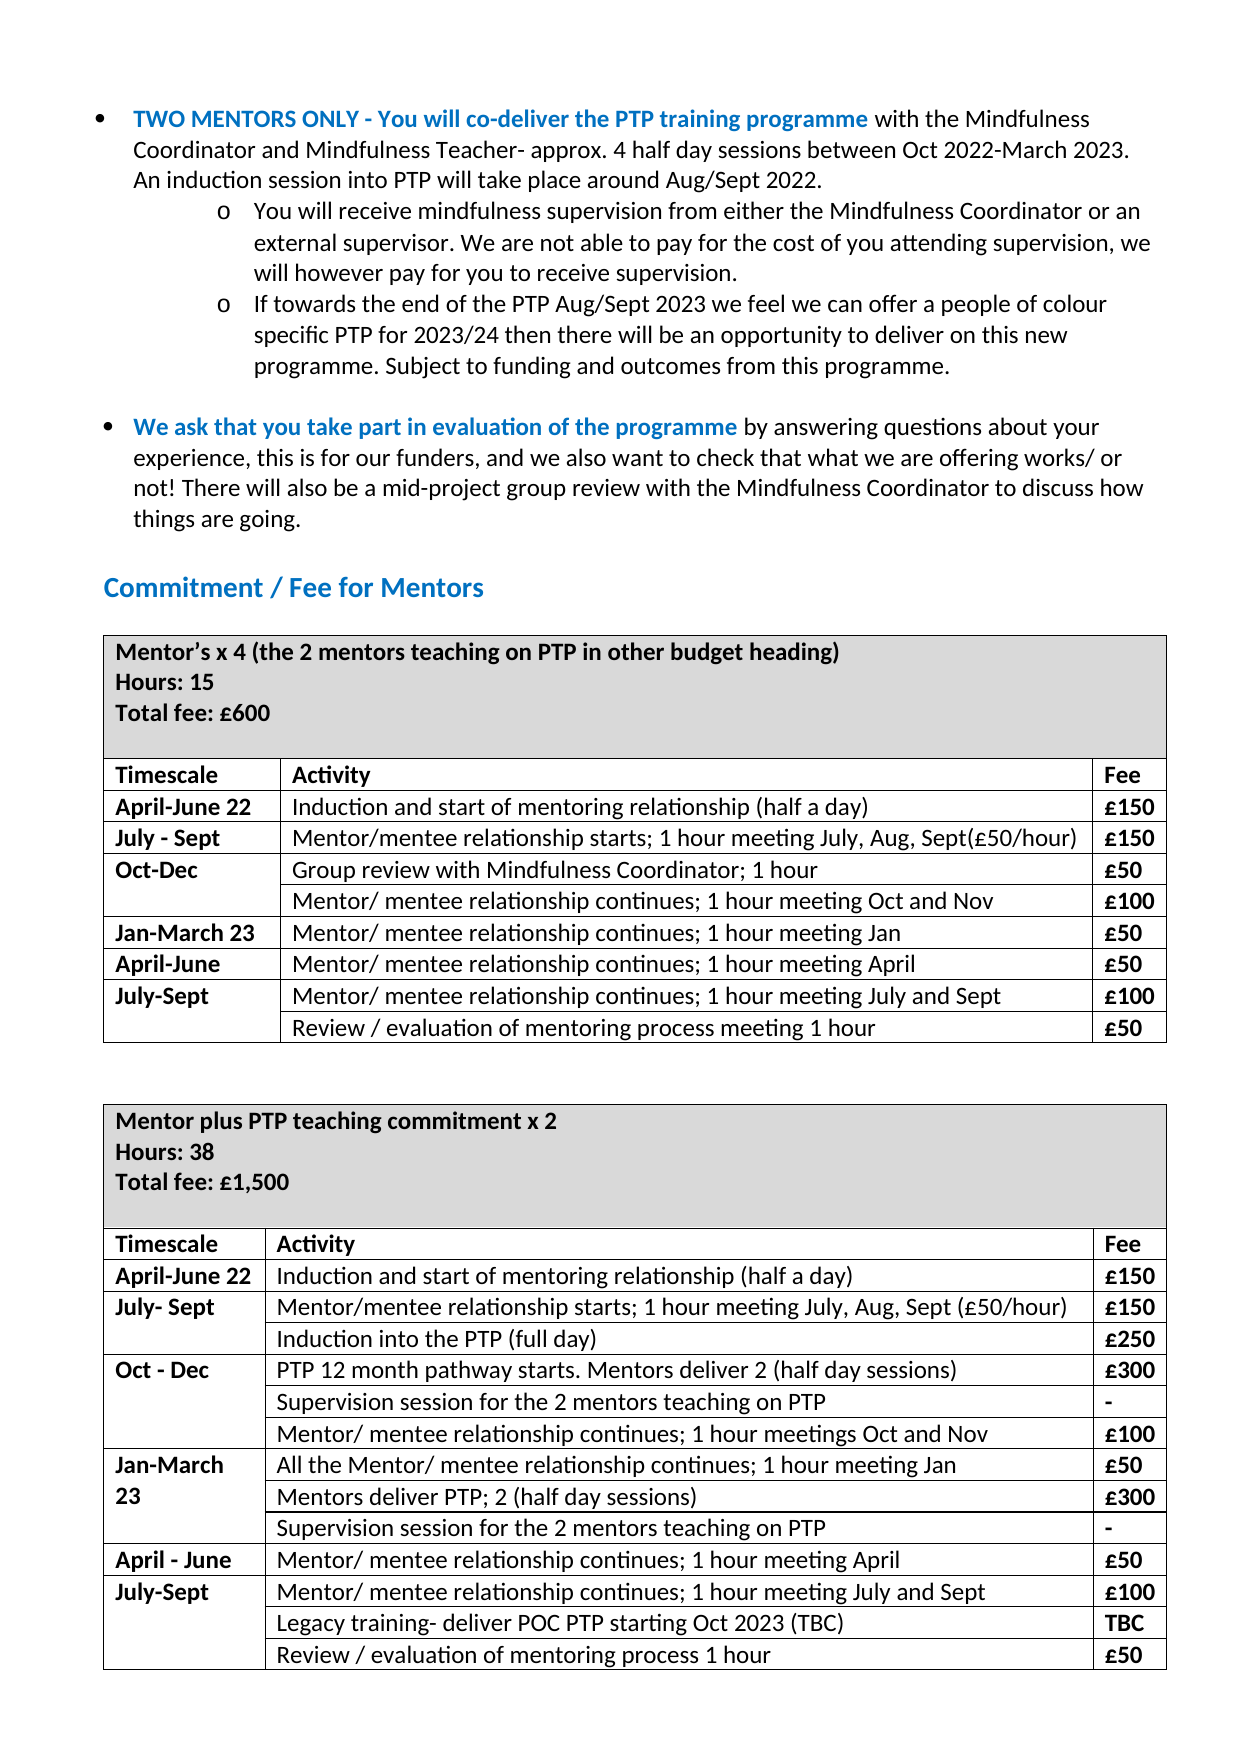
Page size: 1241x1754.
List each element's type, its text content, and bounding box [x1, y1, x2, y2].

table_cell Induction and start of mentoring relationship (half a day) [266, 1260, 1093, 1291]
table_cell Mentor/mentee relationship starts; 1 hour meeting July, Aug, Sept (£50/hour) [266, 1292, 1093, 1322]
table_cell £50 [1093, 949, 1166, 979]
table_cell July - Sept [104, 822, 280, 853]
table_cell Activity [266, 1229, 1093, 1259]
table_cell April-June 22 [104, 1260, 265, 1291]
table_cell Mentors deliver PTP; 2 (half day sessions) [266, 1481, 1093, 1511]
table_cell Mentor/ mentee relationship continues; 1 hour meeting July and Sept [266, 1576, 1093, 1606]
table_header Mentor plus PTP teaching commitment x 2 Hours: 38 Total fee: £1,500 [104, 1105, 1166, 1227]
list TWO MENTORS ONLY - You will co-deliver the PTP training programme with the Mindfulness Coordinator and Mindfulness Teacher- approx. 4 half day sessions between Oct 2022-March 2023. An induction session into PTP will take place around Aug/Sept 2022. [96, 103, 1152, 195]
table_cell £50 [1093, 917, 1166, 947]
table_cell Induction into the PTP (full day) [266, 1323, 1093, 1354]
table_cell TBC [1094, 1607, 1166, 1638]
table_cell April-June [104, 949, 280, 979]
table_cell £100 [1093, 980, 1166, 1011]
table_cell Supervision session for the 2 mentors teaching on PTP [266, 1513, 1093, 1543]
table_cell £50 [1094, 1544, 1166, 1574]
table_cell £50 [1094, 1449, 1166, 1480]
table_cell Mentor/mentee relationship starts; 1 hour meeting July, Aug, Sept(£50/hour) [281, 822, 1092, 853]
table_cell PTP 12 month pathway starts. Mentors deliver 2 (half day sessions) [266, 1355, 1093, 1385]
table_cell £150 [1094, 1292, 1166, 1322]
table_cell Review / evaluation of mentoring process 1 hour [266, 1639, 1093, 1669]
table_cell Review / evaluation of mentoring process meeting 1 hour [281, 1012, 1092, 1042]
table_cell Timescale [104, 759, 280, 790]
table_cell July-Sept [104, 1576, 265, 1669]
table_cell Timescale [104, 1229, 265, 1259]
table_cell April-June 22 [104, 791, 280, 821]
table_cell All the Mentor/ mentee relationship continues; 1 hour meeting Jan [266, 1449, 1093, 1480]
table_cell £300 [1094, 1355, 1166, 1385]
table_cell Jan-March 23 [104, 1449, 265, 1543]
table_cell - [1094, 1386, 1166, 1417]
table_cell £300 [1094, 1481, 1166, 1511]
table_cell Induction and start of mentoring relationship (half a day) [281, 791, 1092, 821]
list If towards the end of the PTP Aug/Sept 2023 we feel we can offer a people of colour specific PTP for 2023/24 then there will be an opportunity to deliver on this new programme. Subject to funding and outcomes from this programme. [216, 288, 1152, 381]
table_cell Mentor/ mentee relationship continues; 1 hour meeting April [266, 1544, 1093, 1574]
table_cell Supervision session for the 2 mentors teaching on PTP [266, 1386, 1093, 1417]
table_cell July-Sept [104, 980, 280, 1042]
table_cell £100 [1094, 1418, 1166, 1448]
table_cell Oct-Dec [104, 854, 280, 916]
table_cell £250 [1094, 1323, 1166, 1354]
table_cell Mentor/ mentee relationship continues; 1 hour meeting Oct and Nov [281, 885, 1092, 916]
table_cell £150 [1093, 822, 1166, 853]
table_cell £50 [1093, 854, 1166, 884]
table_cell Activity [281, 759, 1092, 790]
table_cell July- Sept [104, 1292, 265, 1354]
table_cell Fee [1093, 759, 1166, 790]
table_cell £50 [1093, 1012, 1166, 1042]
table_header Mentor’s x 4 (the 2 mentors teaching on PTP in other budget heading) Hours: 15 Total fee: £600 [104, 636, 1166, 758]
table_cell £50 [1094, 1639, 1166, 1669]
table_cell £100 [1093, 885, 1166, 916]
table_cell April - June [104, 1544, 265, 1574]
table_cell Mentor/ mentee relationship continues; 1 hour meeting April [281, 949, 1092, 979]
table_cell Mentor/ mentee relationship continues; 1 hour meeting July and Sept [281, 980, 1092, 1011]
table_cell - [1094, 1513, 1166, 1543]
table_cell Mentor/ mentee relationship continues; 1 hour meetings Oct and Nov [266, 1418, 1093, 1448]
table_cell Jan-March 23 [104, 917, 280, 947]
table_cell Oct - Dec [104, 1355, 265, 1448]
table_cell Legacy training- deliver POC PTP starting Oct 2023 (TBC) [266, 1607, 1093, 1638]
table_cell £100 [1094, 1576, 1166, 1606]
table_cell £150 [1093, 791, 1166, 821]
table_cell £150 [1094, 1260, 1166, 1291]
text Commitment / Fee for Mentors [103, 569, 1152, 604]
table_cell Fee [1094, 1229, 1166, 1259]
table_cell Mentor/ mentee relationship continues; 1 hour meeting Jan [281, 917, 1092, 947]
list We ask that you take part in evaluation of the programme by answering questions about your experience, this is for our funders, and we also want to check that what we are offering works/ or not! There will also be a mid-project group review with the Mindfulness Coordinator to discuss how things are going. [103, 411, 1152, 533]
table_cell Group review with Mindfulness Coordinator; 1 hour [281, 854, 1092, 884]
list You will receive mindfulness supervision from either the Mindfulness Coordinator or an external supervisor. We are not able to pay for the cost of you attending supervision, we will however pay for you to receive supervision. [216, 195, 1152, 288]
